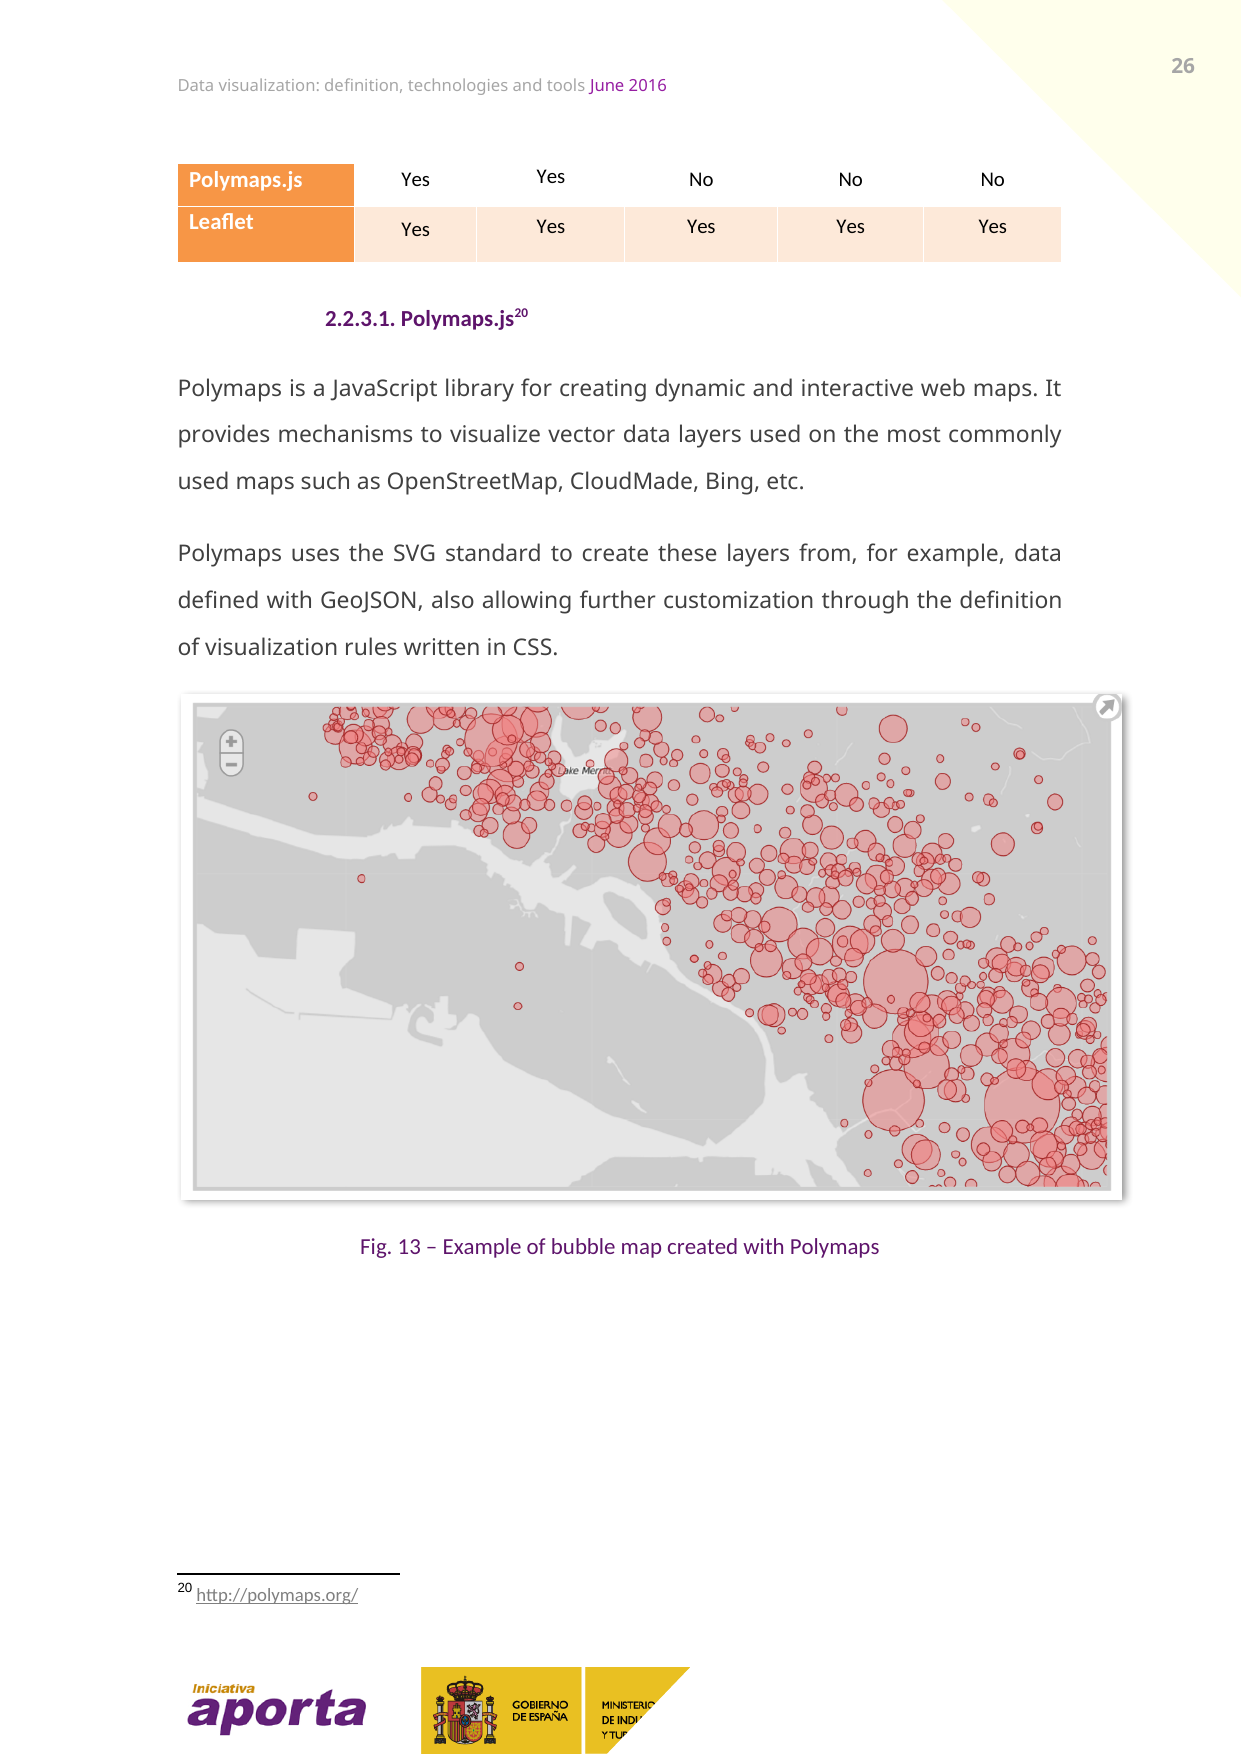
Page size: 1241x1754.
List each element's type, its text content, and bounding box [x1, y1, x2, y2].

table_cell Yes [778, 207, 923, 262]
table_cell No [778, 164, 923, 206]
table_cell Yes [477, 207, 624, 262]
table_cell Yes [477, 164, 624, 206]
table_cell Yes [355, 207, 476, 262]
text Polymaps uses the SVG standard to create these layers from, for example, data defined with GeoJSON, also allowing further customization through the definition of visualization rules written in CSS. [177, 537, 1063, 662]
table_cell No [625, 164, 777, 206]
text 2.2.3.1. Polymaps.js [251, 304, 1063, 333]
picture [177, 1667, 689, 1754]
table_cell Yes [625, 207, 777, 262]
text Fig. 13 – Example of bubble map created with Polymaps [177, 1232, 1063, 1260]
table_cell Yes [924, 207, 1061, 262]
table_cell Yes [355, 164, 476, 206]
table_cell Leaflet [178, 207, 354, 262]
table_cell No [924, 164, 1061, 206]
picture [181, 694, 1122, 1200]
text Polymaps is a JavaScript library for creating dynamic and interactive web maps. It provides mechanisms to visualize vector data layers used on the most commonly used maps such as OpenStreetMap, CloudMade, Bing, etc. [177, 372, 1063, 497]
table_cell Polymaps.js [178, 164, 354, 206]
